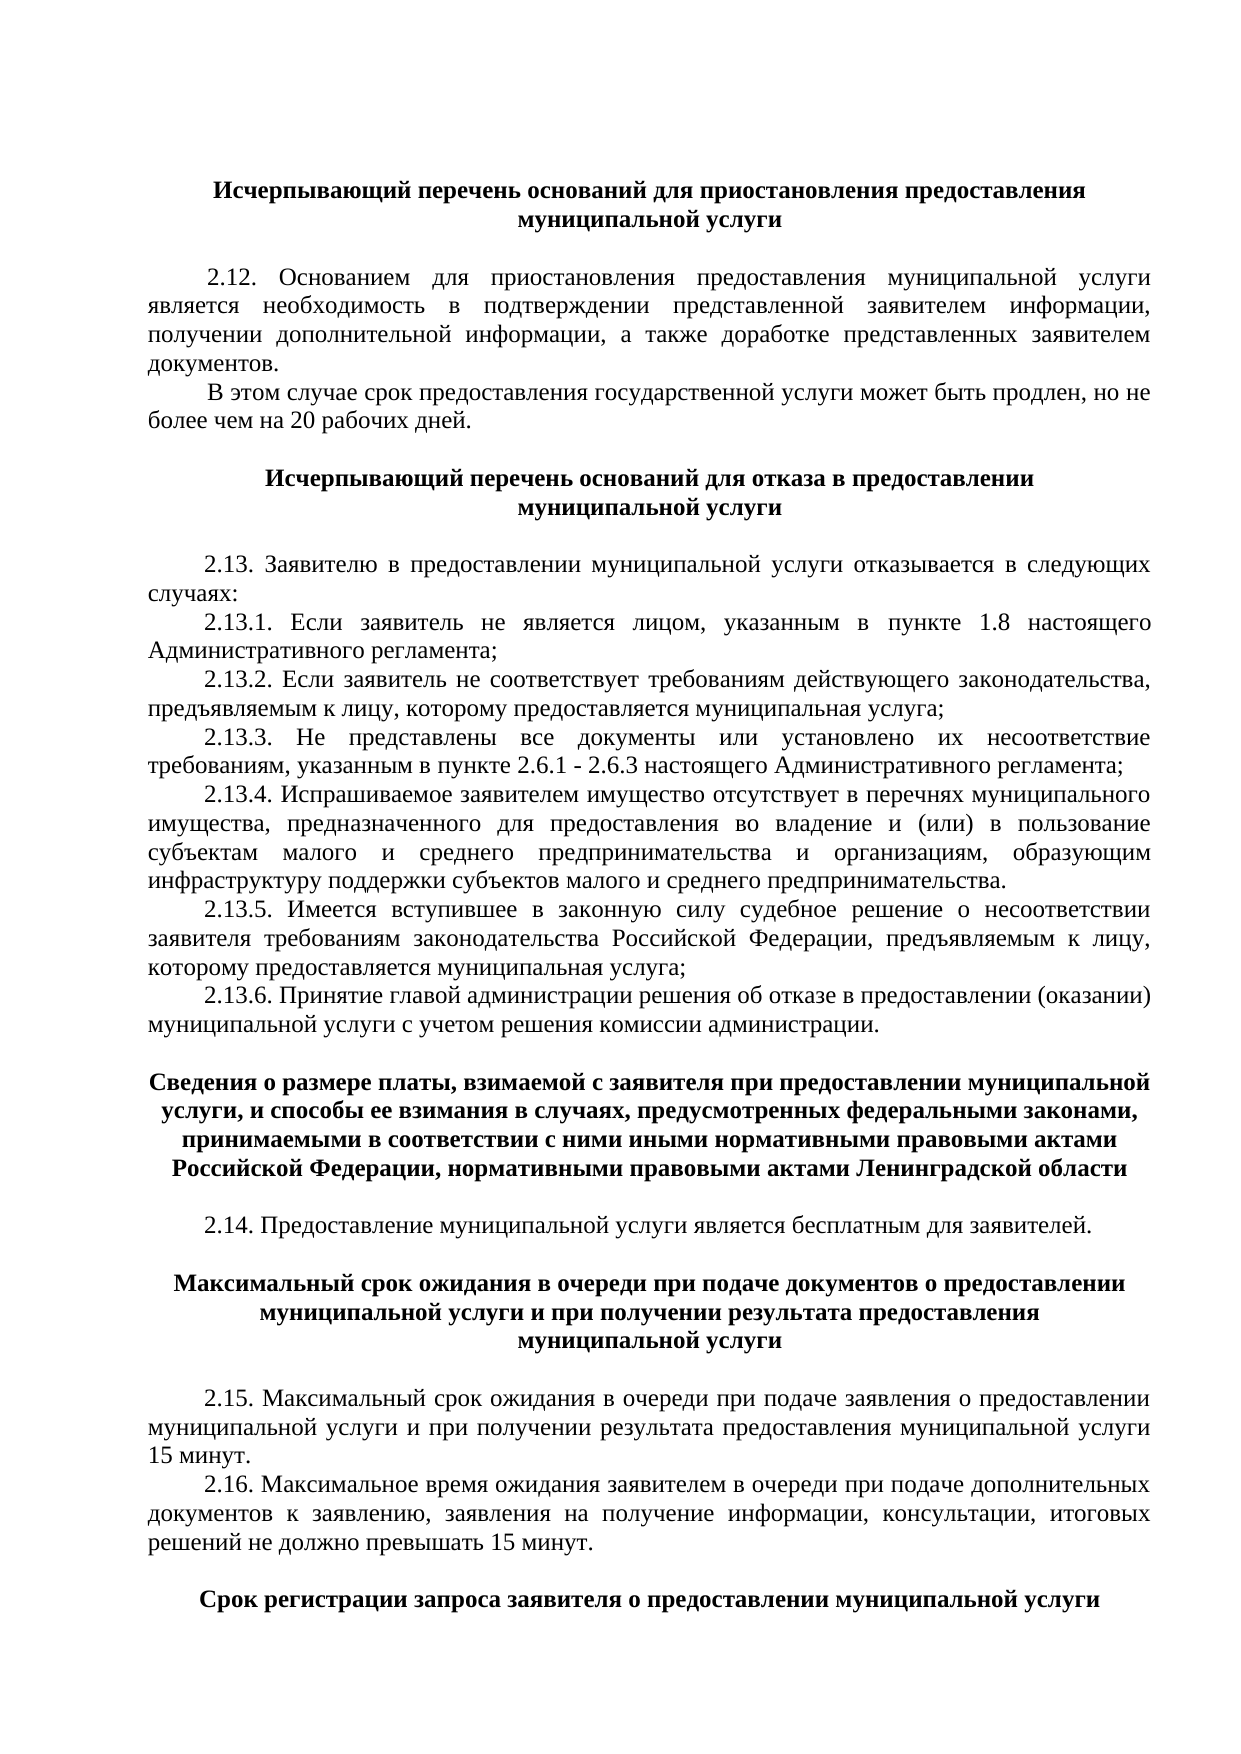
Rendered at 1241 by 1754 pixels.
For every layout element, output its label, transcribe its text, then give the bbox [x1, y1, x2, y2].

text 2.13.2. Если заявитель не соответствует требованиям действующего законодательства, предъявляемым к лицу, которому предоставляется муниципальная услуга; [148, 664, 1152, 722]
text Срок регистрации запроса заявителя о предоставлении муниципальной услуги [148, 1584, 1152, 1613]
text 2.16. Максимальное время ожидания заявителем в очереди при подаче дополнительных документов к заявлению, заявления на получение информации, консультации, итоговых решений не должно превышать 15 минут. [148, 1469, 1152, 1556]
text муниципальной услуги [148, 1326, 1152, 1354]
text Российской Федерации, нормативными правовыми актами Ленинградской области [148, 1153, 1152, 1182]
text 2.14. Предоставление муниципальной услуги является бесплатным для заявителей. [148, 1211, 1152, 1239]
text 2.12. Основанием для приостановления предоставления муниципальной услуги является необходимость в подтверждении представленной заявителем информации, получении дополнительной информации, а также доработке представленных заявителем документов. [148, 262, 1152, 377]
text 2.13.1. Если заявитель не является лицом, указанным в пункте 1.8 настоящего Административного регламента; [148, 607, 1152, 664]
text муниципальной услуги [148, 492, 1152, 521]
text Исчерпывающий перечень оснований для приостановления предоставления муниципальной услуги [148, 176, 1152, 233]
text 2.13.5. Имеется вступившее в законную силу судебное решение о несоответствии заявителя требованиям законодательства Российской Федерации, предъявляемым к лицу, которому предоставляется муниципальная услуга; [148, 894, 1152, 981]
text 2.13.6. Принятие главой администрации решения об отказе в предоставлении (оказании) муниципальной услуги с учетом решения комиссии администрации. [148, 981, 1152, 1038]
text 2.13.4. Испрашиваемое заявителем имущество отсутствует в перечнях муниципального имущества, предназначенного для предоставления во владение и (или) в пользование субъектам малого и среднего предпринимательства и организациям, образующим инфраструктуру поддержки субъектов малого и среднего предпринимательства. [148, 779, 1152, 894]
text Сведения о размере платы, взимаемой с заявителя при предоставлении муниципальной услуги, и способы ее взимания в случаях, предусмотренных федеральными законами, принимаемыми в соответствии с ними иными нормативными правовыми актами [148, 1067, 1152, 1153]
text В этом случае срок предоставления государственной услуги может быть продлен, но не более чем на 20 рабочих дней. [148, 377, 1152, 434]
text Максимальный срок ожидания в очереди при подаче документов о предоставлении муниципальной услуги и при получении результата предоставления [148, 1268, 1152, 1326]
text 2.15. Максимальный срок ожидания в очереди при подаче заявления о предоставлении муниципальной услуги и при получении результата предоставления муниципальной услуги 15 минут. [148, 1383, 1152, 1469]
text 2.13.3. Не представлены все документы или установлено их несоответствие требованиям, указанным в пункте 2.6.1 - 2.6.3 настоящего Административного регламента; [148, 722, 1152, 779]
text Исчерпывающий перечень оснований для отказа в предоставлении [148, 463, 1152, 492]
text 2.13. Заявителю в предоставлении муниципальной услуги отказывается в следующих случаях: [148, 549, 1152, 607]
